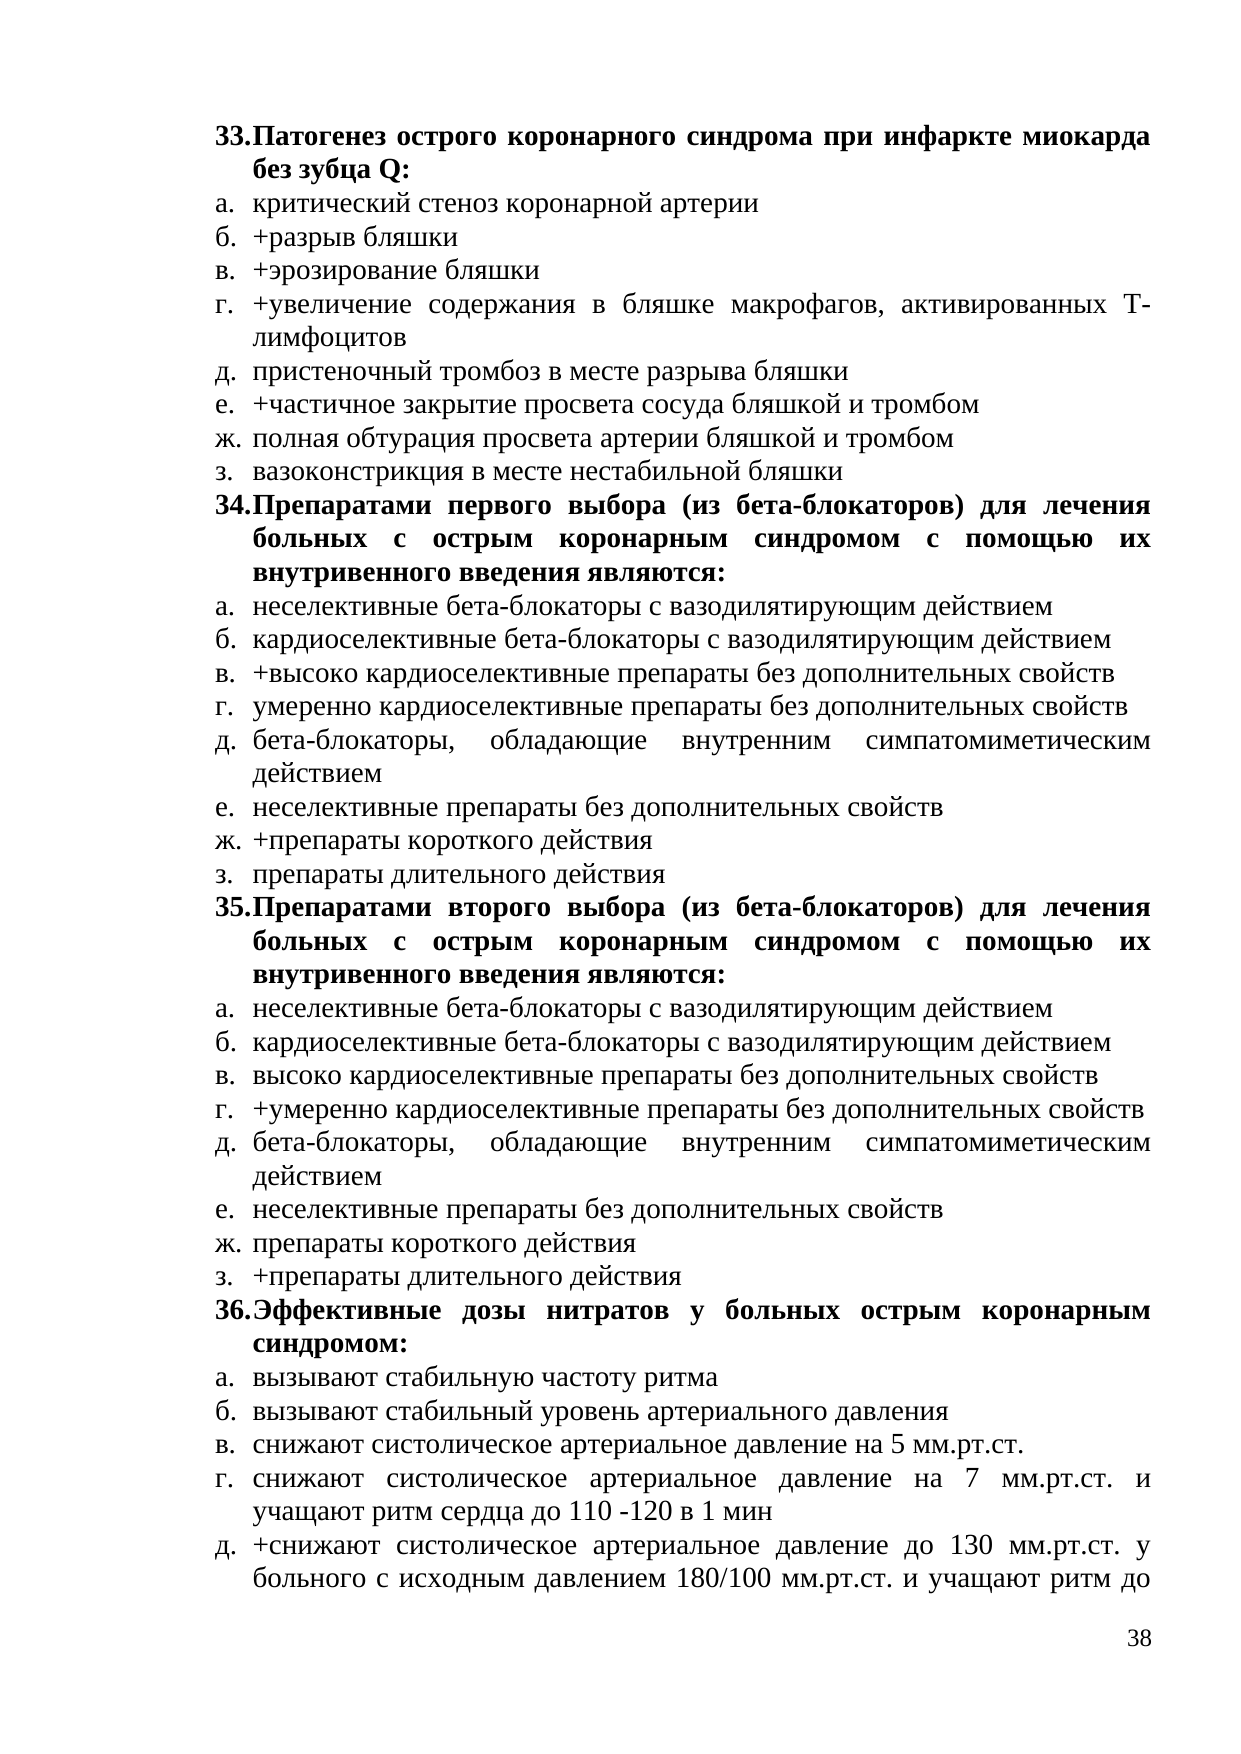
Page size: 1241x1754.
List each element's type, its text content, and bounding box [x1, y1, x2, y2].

list кардиоселективные бета-блокаторы с вазодилятирующим действием [215, 1024, 1152, 1057]
list Эффективные дозы нитратов у больных острым коронарным синдромом: [215, 1292, 1152, 1359]
list неселективные препараты без дополнительных свойств [215, 789, 1152, 822]
list высоко кардиоселективные препараты без дополнительных свойств [215, 1057, 1152, 1091]
list +эрозирование бляшки [215, 252, 1152, 286]
list +частичное закрытие просвета сосуда бляшкой и тромбом [215, 386, 1152, 420]
list пристеночный тромбоз в месте разрыва бляшки [215, 353, 1152, 386]
list +высоко кардиоселективные препараты без дополнительных свойств [215, 655, 1152, 688]
list +увеличение содержания в бляшке макрофагов, активированных Т-лимфоцитов [215, 286, 1152, 353]
list бета-блокаторы, обладающие внутренним симпатомиметическим действием [215, 1124, 1152, 1191]
list неселективные препараты без дополнительных свойств [215, 1191, 1152, 1225]
list препараты короткого действия [215, 1225, 1152, 1258]
list неселективные бета-блокаторы с вазодилятирующим действием [215, 588, 1152, 621]
list неселективные бета-блокаторы с вазодилятирующим действием [215, 990, 1152, 1024]
list критический стеноз коронарной артерии [215, 185, 1152, 219]
list вызывают стабильный уровень артериального давления [215, 1393, 1152, 1426]
list бета-блокаторы, обладающие внутренним симпатомиметическим действием [215, 722, 1152, 789]
list Препаратами первого выбора (из бета-блокаторов) для лечения больных с острым коронарным синдромом с помощью их внутривенного введения являются: [215, 487, 1152, 588]
list Препаратами второго выбора (из бета-блокаторов) для лечения больных с острым коронарным синдромом с помощью их внутривенного введения являются: [215, 889, 1152, 990]
list кардиоселективные бета-блокаторы с вазодилятирующим действием [215, 621, 1152, 655]
list вазоконстрикция в месте нестабильной бляшки [215, 453, 1152, 487]
list +препараты короткого действия [215, 822, 1152, 856]
list Патогенез острого коронарного синдрома при инфаркте миокарда без зубца Q: [215, 118, 1152, 185]
list препараты длительного действия [215, 856, 1152, 889]
list снижают систолическое артериальное давление на 7 мм.рт.ст. и учащают ритм сердца до 110 -120 в 1 мин [215, 1460, 1152, 1527]
list +разрыв бляшки [215, 219, 1152, 252]
list +препараты длительного действия [215, 1258, 1152, 1292]
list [215, 1527, 1152, 1594]
list снижают систолическое артериальное давление на 5 мм.рт.ст. [215, 1426, 1152, 1460]
list полная обтурация просвета артерии бляшкой и тромбом [215, 420, 1152, 453]
list умеренно кардиоселективные препараты без дополнительных свойств [215, 688, 1152, 722]
list вызывают стабильную частоту ритма [215, 1359, 1152, 1393]
list +умеренно кардиоселективные препараты без дополнительных свойств [215, 1091, 1152, 1124]
